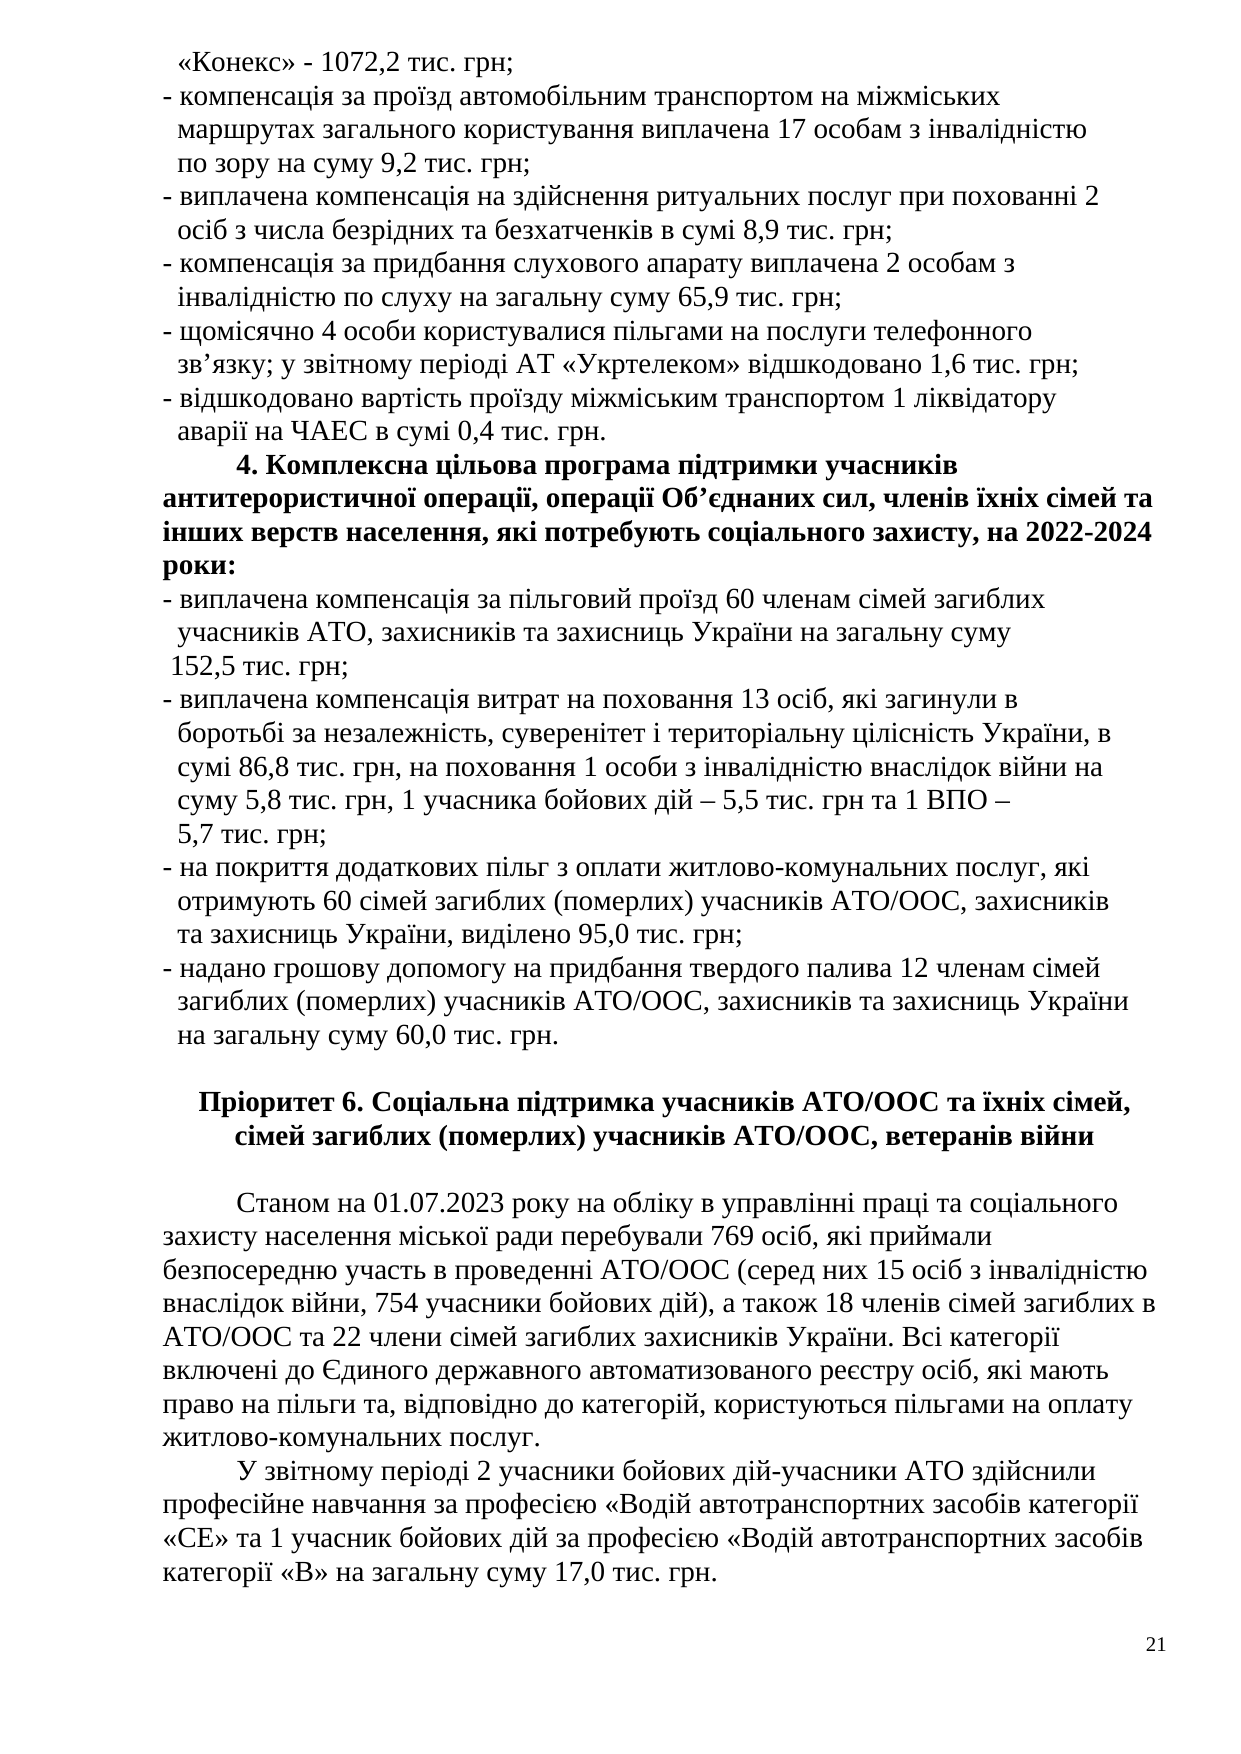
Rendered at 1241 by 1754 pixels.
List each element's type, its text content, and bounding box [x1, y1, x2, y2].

text інвалідністю по слуху на загальну суму 65,9 тис. грн; [162, 279, 1167, 313]
text - виплачена компенсація за пільговий проїзд 60 членам сімей загиблих [162, 581, 1167, 614]
text Станом на 01.07.2023 року на обліку в управлінні праці та соціального захисту населення міської ради перебували 769 осіб, які приймали безпосередню участь в проведенні АТО/ООС (серед них 15 осіб з інвалідністю внаслідок війни, 754 учасники бойових дій), а також 18 членів сімей загиблих в АТО/ООС та 22 члени сімей загиблих захисників України. Всі категорії включені до Єдиного державного автоматизованого реєстру осіб, які мають право на пільги та, відповідно до категорій, користуються пільгами на оплату житлово-комунальних послуг. [162, 1185, 1167, 1453]
text «Конекс» - 1072,2 тис. грн; [162, 44, 1167, 78]
text боротьбі за незалежність, суверенітет і територіальну цілісність України, в [162, 715, 1167, 749]
text отримують 60 сімей загиблих (померлих) учасників АТО/ООС, захисників [162, 883, 1167, 916]
text 4. Комплексна цільова програма підтримки учасників антитерористичної операції, операції Об’єднаних сил, членів їхніх сімей та інших верств населення, які потребують соціального захисту, на 2022-2024 роки: [162, 447, 1167, 581]
text - компенсація за проїзд автомобільним транспортом на міжміських [162, 78, 1167, 111]
text Пріоритет 6. Соціальна підтримка учасників АТО/ООС та їхніх сімей, сімей загиблих (померлих) учасників АТО/ООС, ветеранів війни [162, 1084, 1167, 1151]
text на загальну суму 60,0 тис. грн. [162, 1017, 1167, 1051]
text аварії на ЧАЕС в сумі 0,4 тис. грн. [162, 413, 1167, 447]
text та захисниць України, виділено 95,0 тис. грн; [162, 916, 1167, 950]
text сумі 86,8 тис. грн, на поховання 1 особи з інвалідністю внаслідок війни на [162, 749, 1167, 782]
text зв’язку; у звітному періоді АТ «Укртелеком» відшкодовано 1,6 тис. грн; [162, 346, 1167, 380]
text - виплачена компенсація витрат на поховання 13 осіб, які загинули в [162, 682, 1167, 715]
text - щомісячно 4 особи користувалися пільгами на послуги телефонного [162, 313, 1167, 346]
text маршрутах загального користування виплачена 17 особам з інвалідністю [162, 111, 1167, 145]
text 152,5 тис. грн; [162, 648, 1167, 682]
text У звітному періоді 2 учасники бойових дій-учасники АТО здійснили професійне навчання за професією «Водій автотранспортних засобів категорії «СЕ» та 1 учасник бойових дій за професією «Водій автотранспортних засобів категорії «В» на загальну суму 17,0 тис. грн. [162, 1453, 1167, 1587]
text суму 5,8 тис. грн, 1 учасника бойових дій – 5,5 тис. грн та 1 ВПО – [162, 782, 1167, 816]
text 5,7 тис. грн; [162, 816, 1167, 849]
text учасників АТО, захисників та захисниць України на загальну суму [162, 614, 1167, 648]
text - на покриття додаткових пільг з оплати житлово-комунальних послуг, які [162, 849, 1167, 883]
text - надано грошову допомогу на придбання твердого палива 12 членам сімей [162, 950, 1167, 983]
text - компенсація за придбання слухового апарату виплачена 2 особам з [162, 246, 1167, 279]
text осіб з числа безрідних та безхатченків в сумі 8,9 тис. грн; [162, 212, 1167, 246]
text загиблих (померлих) учасників АТО/ООС, захисників та захисниць України [162, 983, 1167, 1017]
text - виплачена компенсація на здійснення ритуальних послуг при похованні 2 [162, 178, 1167, 212]
text - відшкодовано вартість проїзду міжміським транспортом 1 ліквідатору [162, 380, 1167, 413]
text по зору на суму 9,2 тис. грн; [162, 145, 1167, 178]
